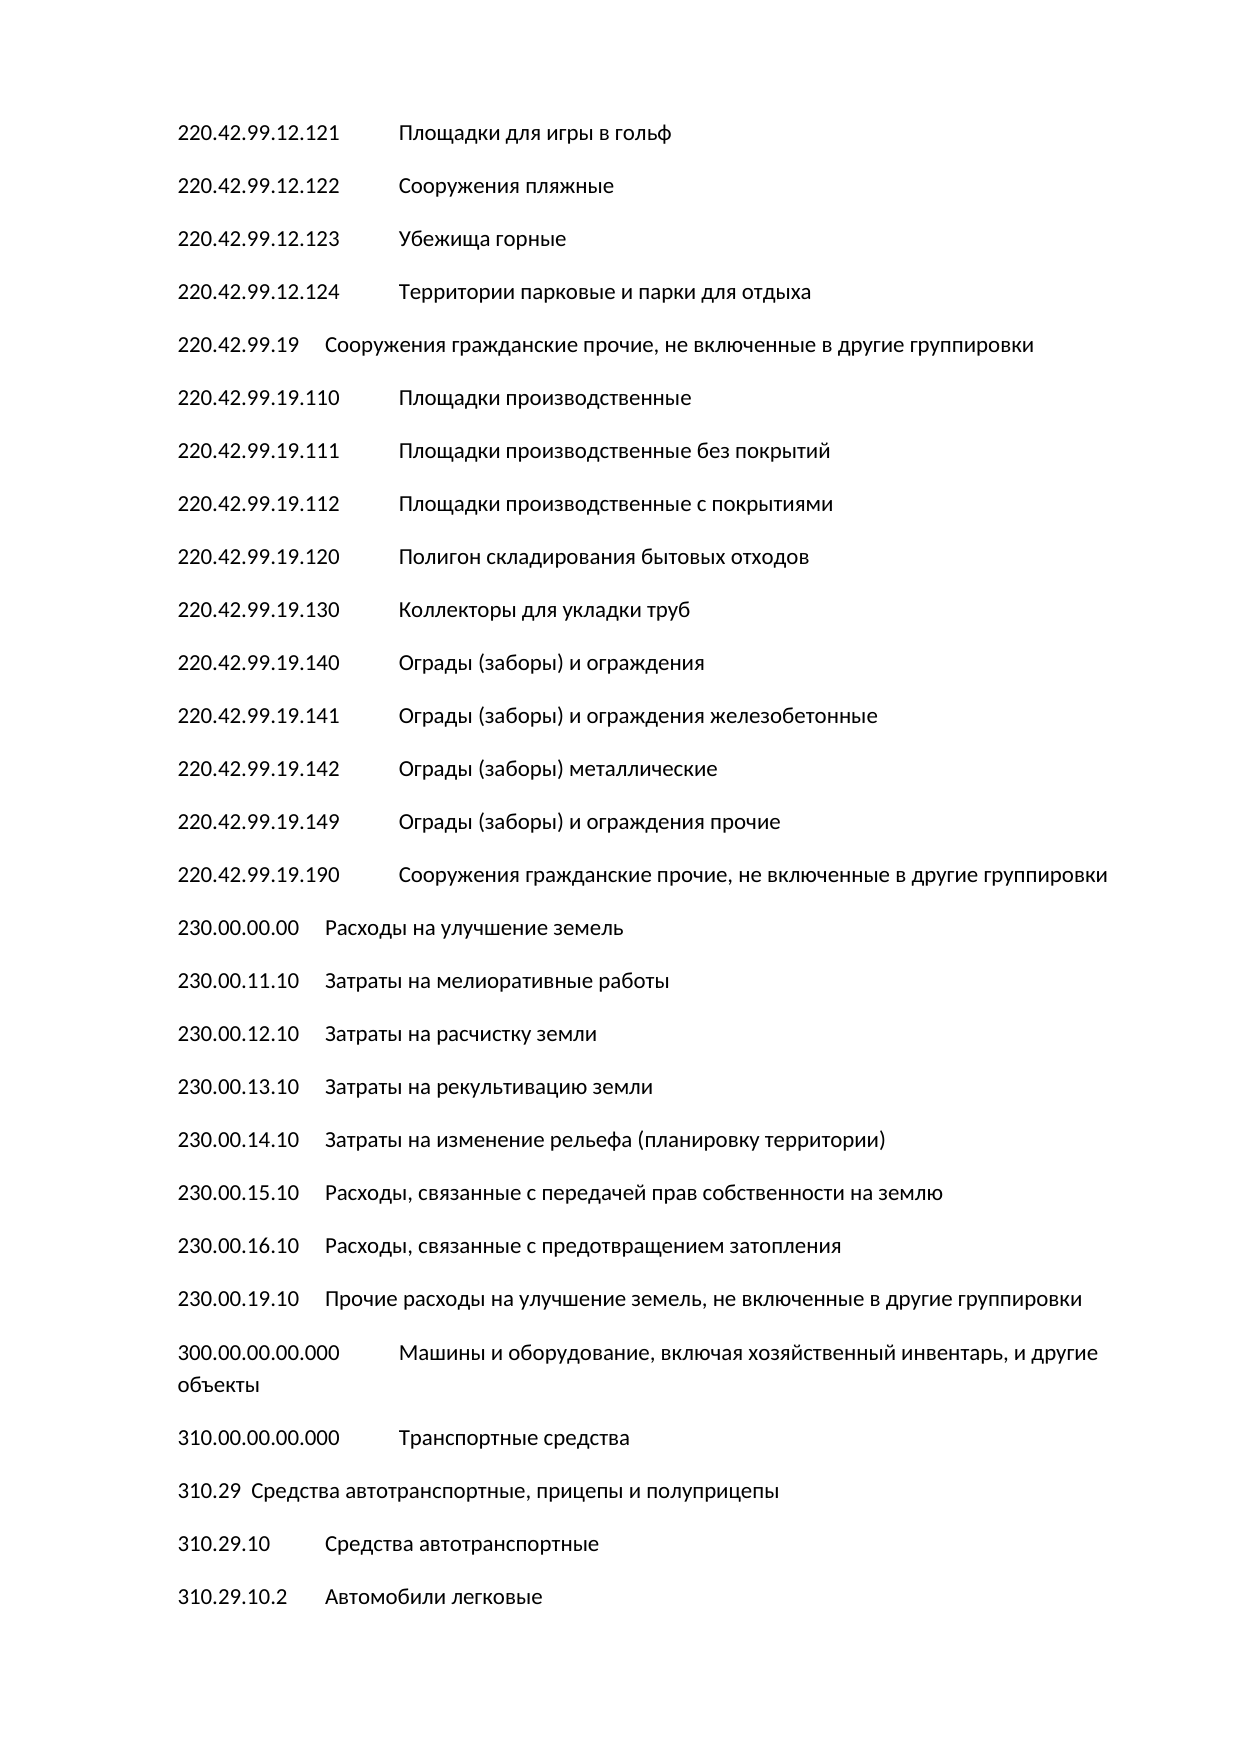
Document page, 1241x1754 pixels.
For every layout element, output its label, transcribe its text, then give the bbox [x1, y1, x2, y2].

text 220.42.99.12.123 Убежища горные [177, 224, 1152, 252]
text 220.42.99.19 Сооружения гражданские прочие, не включенные в другие группировки [177, 330, 1152, 358]
text 220.42.99.19.130 Коллекторы для укладки труб [177, 595, 1152, 623]
text 220.42.99.12.124 Территории парковые и парки для отдыха [177, 277, 1152, 305]
text 230.00.15.10 Расходы, связанные с передачей прав собственности на землю [177, 1178, 1152, 1207]
text 230.00.00.00 Расходы на улучшение земель [177, 913, 1152, 941]
text 220.42.99.19.120 Полигон складирования бытовых отходов [177, 542, 1152, 570]
text 310.29 Средства автотранспортные, прицепы и полуприцепы [177, 1476, 1152, 1504]
text 220.42.99.12.121 Площадки для игры в гольф [177, 118, 1152, 146]
text 220.42.99.19.149 Ограды (заборы) и ограждения прочие [177, 807, 1152, 835]
text 300.00.00.00.000 Машины и оборудование, включая хозяйственный инвентарь, и другие объекты [177, 1338, 1152, 1398]
text 220.42.99.19.141 Ограды (заборы) и ограждения железобетонные [177, 701, 1152, 729]
text 230.00.13.10 Затраты на рекультивацию земли [177, 1072, 1152, 1101]
text 230.00.19.10 Прочие расходы на улучшение земель, не включенные в другие группировки [177, 1284, 1152, 1313]
text 230.00.12.10 Затраты на расчистку земли [177, 1019, 1152, 1047]
text 230.00.11.10 Затраты на мелиоративные работы [177, 966, 1152, 994]
text 230.00.14.10 Затраты на изменение рельефа (планировку территории) [177, 1126, 1152, 1153]
text 310.00.00.00.000 Транспортные средства [177, 1423, 1152, 1451]
text 220.42.99.19.190 Сооружения гражданские прочие, не включенные в другие группировки [177, 860, 1152, 888]
text 220.42.99.19.110 Площадки производственные [177, 383, 1152, 411]
text 310.29.10.2 Автомобили легковые [177, 1582, 1152, 1610]
text 220.42.99.19.140 Ограды (заборы) и ограждения [177, 648, 1152, 676]
text 230.00.16.10 Расходы, связанные с предотвращением затопления [177, 1232, 1152, 1259]
text 220.42.99.12.122 Сооружения пляжные [177, 171, 1152, 199]
text 310.29.10 Средства автотранспортные [177, 1529, 1152, 1557]
text 220.42.99.19.142 Ограды (заборы) металлические [177, 754, 1152, 782]
text 220.42.99.19.111 Площадки производственные без покрытий [177, 436, 1152, 464]
text 220.42.99.19.112 Площадки производственные с покрытиями [177, 489, 1152, 517]
